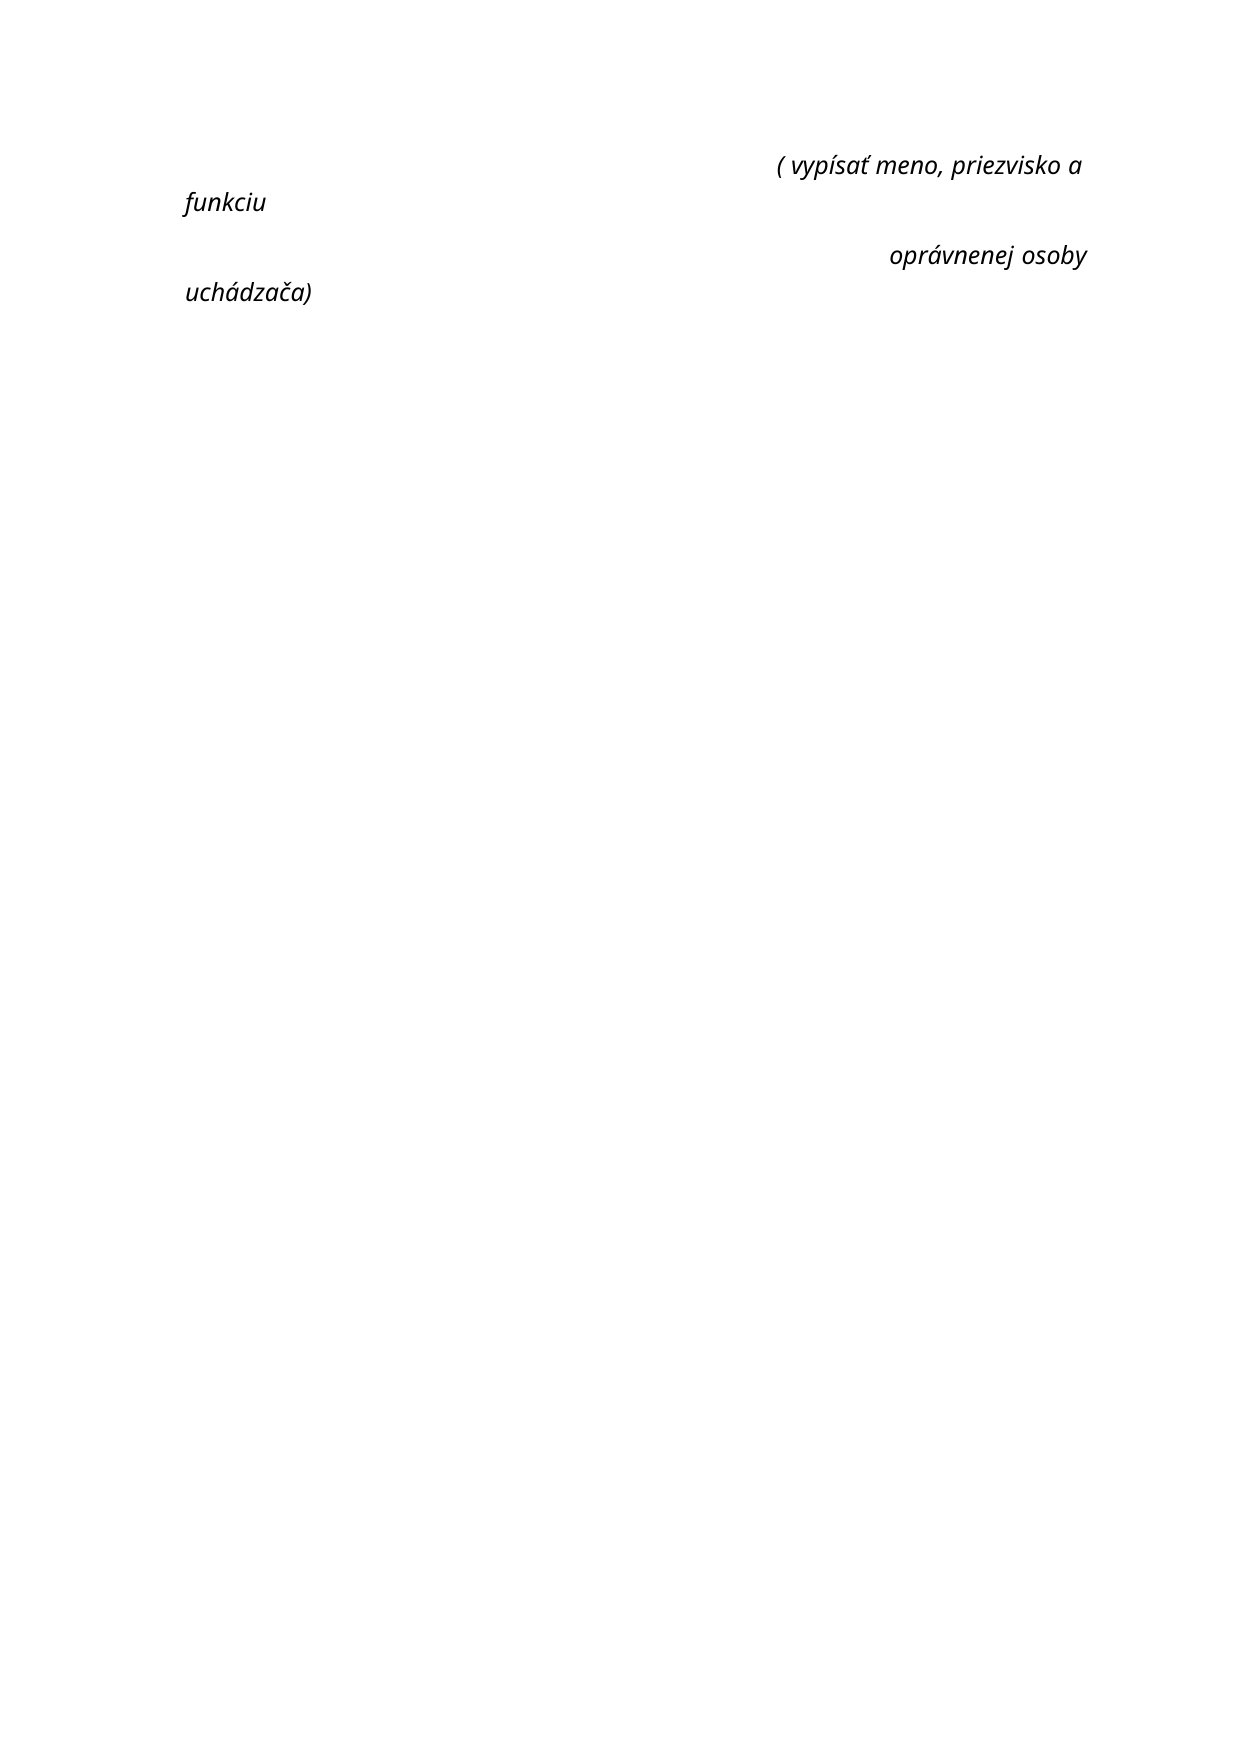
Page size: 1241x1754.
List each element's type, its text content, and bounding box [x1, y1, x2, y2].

text ( vypísať meno, priezvisko a funkciu [185, 148, 1093, 218]
text oprávnenej osoby uchádzača) [185, 238, 1093, 309]
